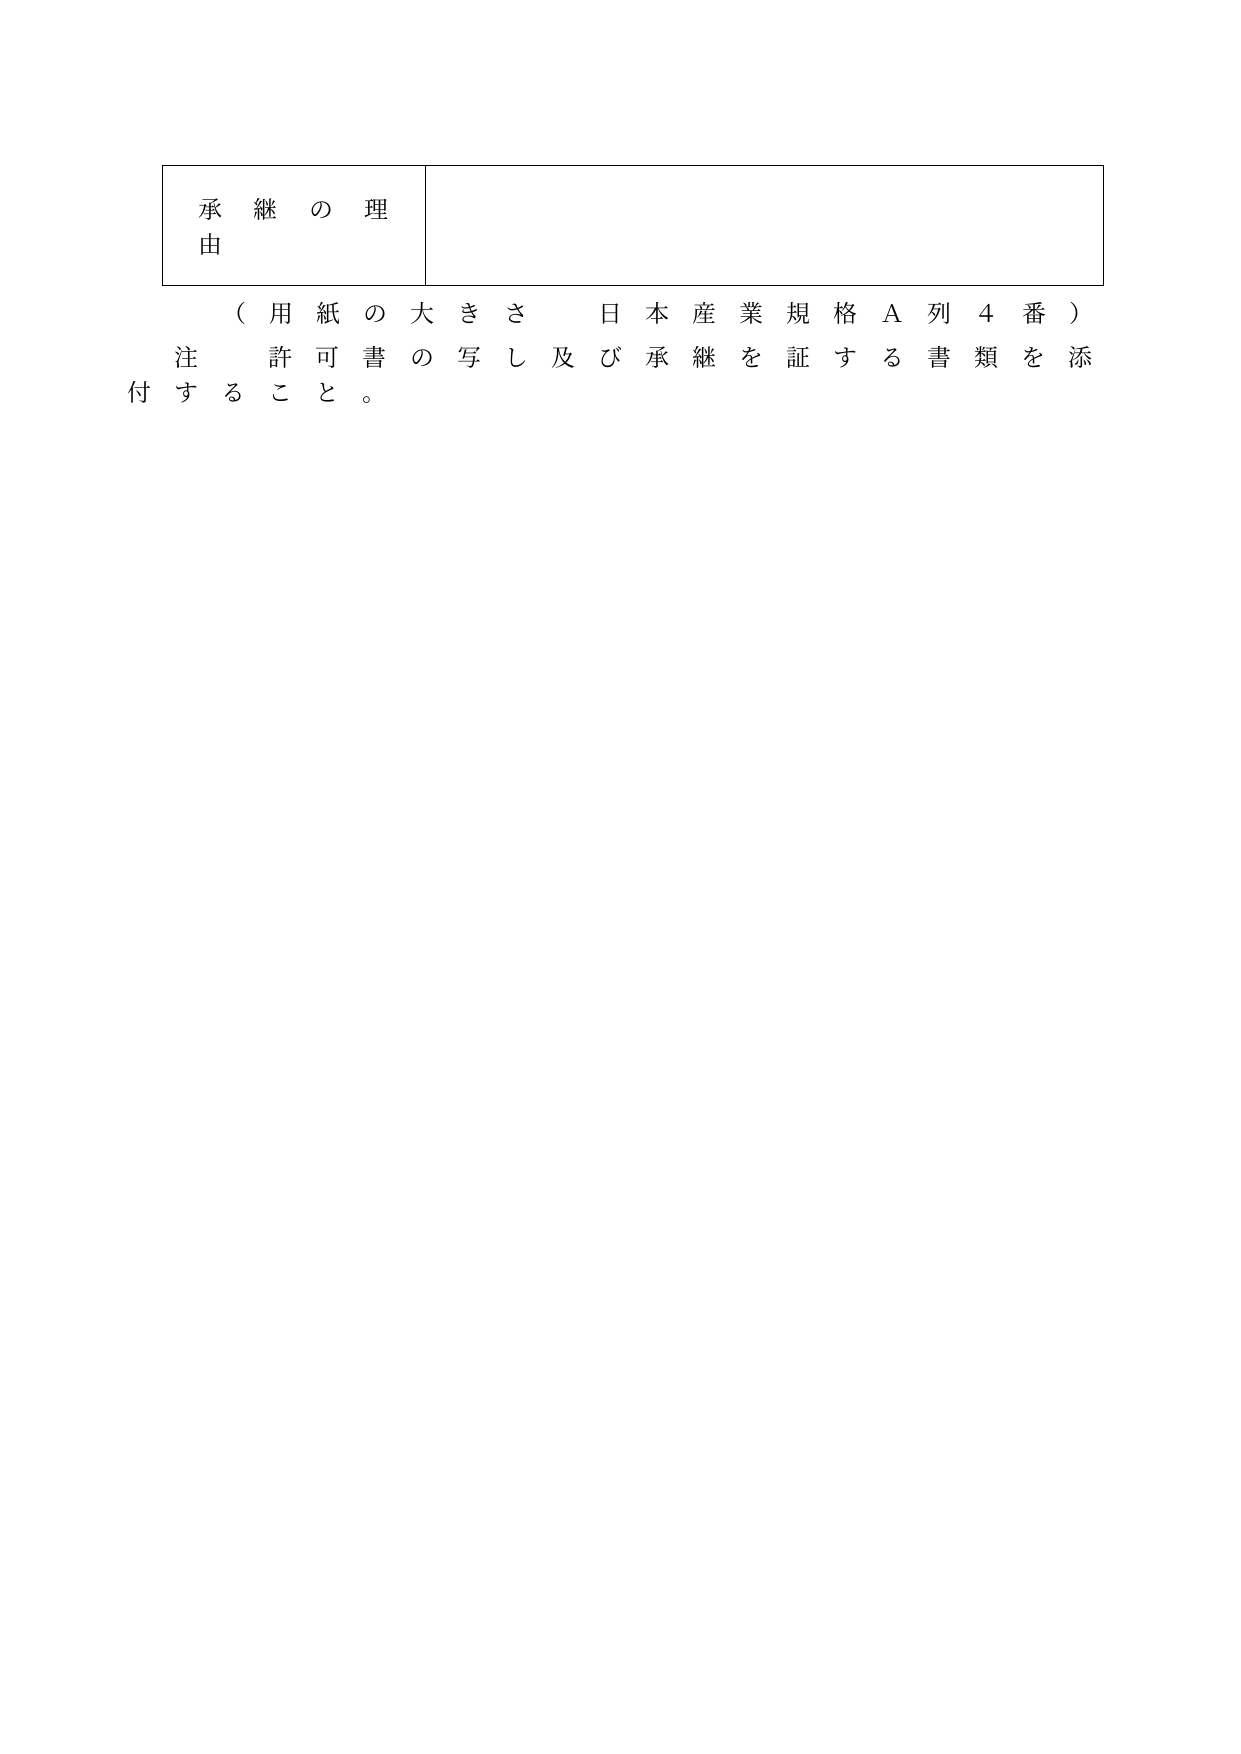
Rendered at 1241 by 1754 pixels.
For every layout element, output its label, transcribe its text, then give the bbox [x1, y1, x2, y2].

table_cell 承継の理由 [163, 166, 425, 285]
text 注 許可書の写し及び承継を証する書類を添付すること。 [127, 338, 1116, 409]
table_cell [426, 166, 1103, 285]
text （用紙の大きさ 日本産業規格Ａ列４番） [127, 294, 1116, 330]
